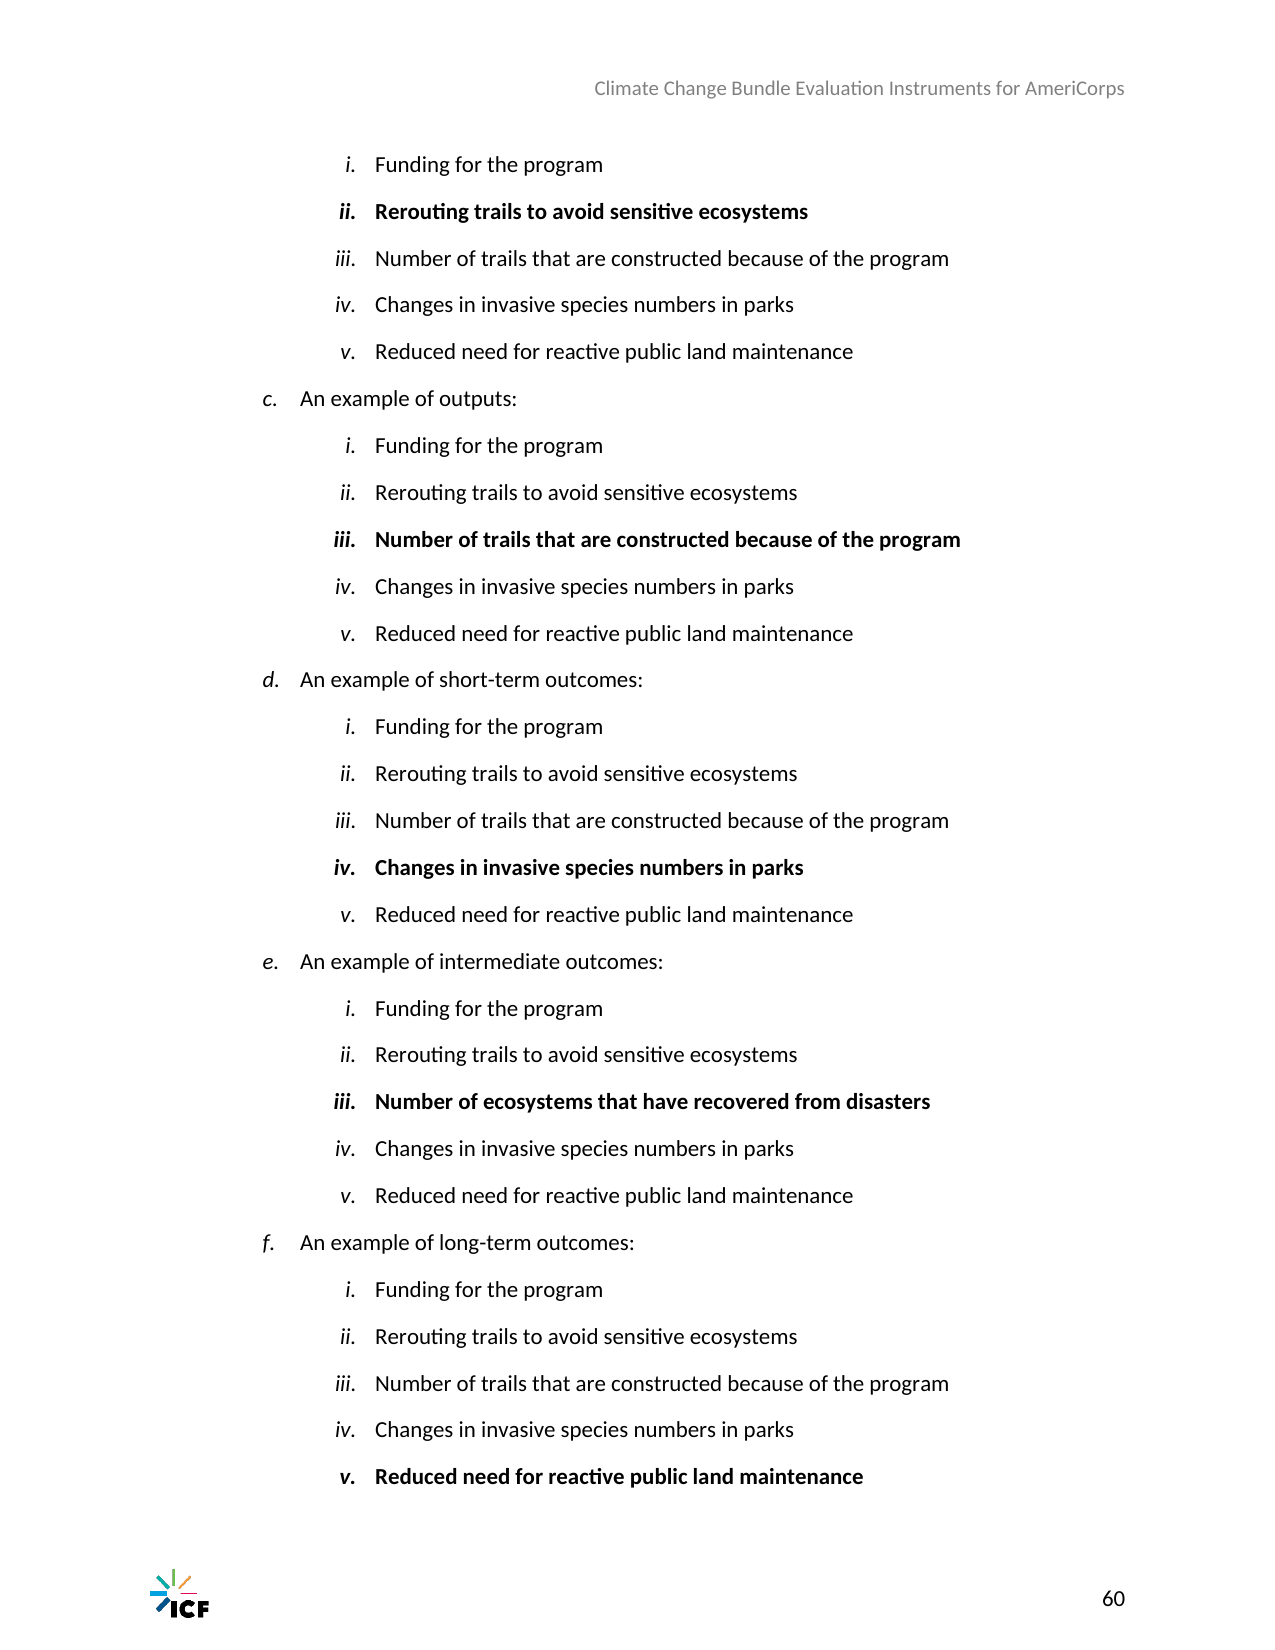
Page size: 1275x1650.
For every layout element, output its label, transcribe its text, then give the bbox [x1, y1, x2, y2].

list Number of trails that are constructed because of the program [356, 806, 1125, 834]
list Reduced need for reactive public land maintenance [356, 1181, 1125, 1209]
list Changes in invasive species numbers in parks [356, 1416, 1125, 1444]
list Number of trails that are constructed because of the program [356, 525, 1125, 553]
list An example of outputs: [262, 384, 1125, 412]
picture [150, 1569, 209, 1618]
list Rerouting trails to avoid sensitive ecosystems [356, 478, 1125, 506]
list Funding for the program [356, 712, 1125, 741]
list Rerouting trails to avoid sensitive ecosystems [356, 1322, 1125, 1350]
list Rerouting trails to avoid sensitive ecosystems [356, 1041, 1125, 1069]
list Funding for the program [356, 994, 1125, 1022]
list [356, 244, 1125, 272]
list Number of ecosystems that have recovered from disasters [356, 1087, 1125, 1116]
list Funding for the program [356, 150, 1125, 178]
list Funding for the program [356, 431, 1125, 459]
list Rerouting trails to avoid sensitive ecosystems [356, 759, 1125, 787]
list Reduced need for reactive public land maintenance [356, 900, 1125, 928]
list Reduced need for reactive public land maintenance [356, 337, 1125, 366]
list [356, 291, 1125, 319]
list Reduced need for reactive public land maintenance [356, 619, 1125, 647]
list Changes in invasive species numbers in parks [356, 1134, 1125, 1162]
list Changes in invasive species numbers in parks [356, 853, 1125, 881]
list Rerouting trails to avoid sensitive ecosystems [356, 197, 1125, 225]
list Changes in invasive species numbers in parks [356, 572, 1125, 600]
list Funding for the program [356, 1275, 1125, 1303]
list An example of long-term outcomes: [262, 1228, 1125, 1256]
list Number of trails that are constructed because of the program [356, 1369, 1125, 1397]
list An example of intermediate outcomes: [262, 947, 1125, 975]
list Reduced need for reactive public land maintenance [356, 1462, 1125, 1491]
list An example of short-term outcomes: [262, 666, 1125, 694]
